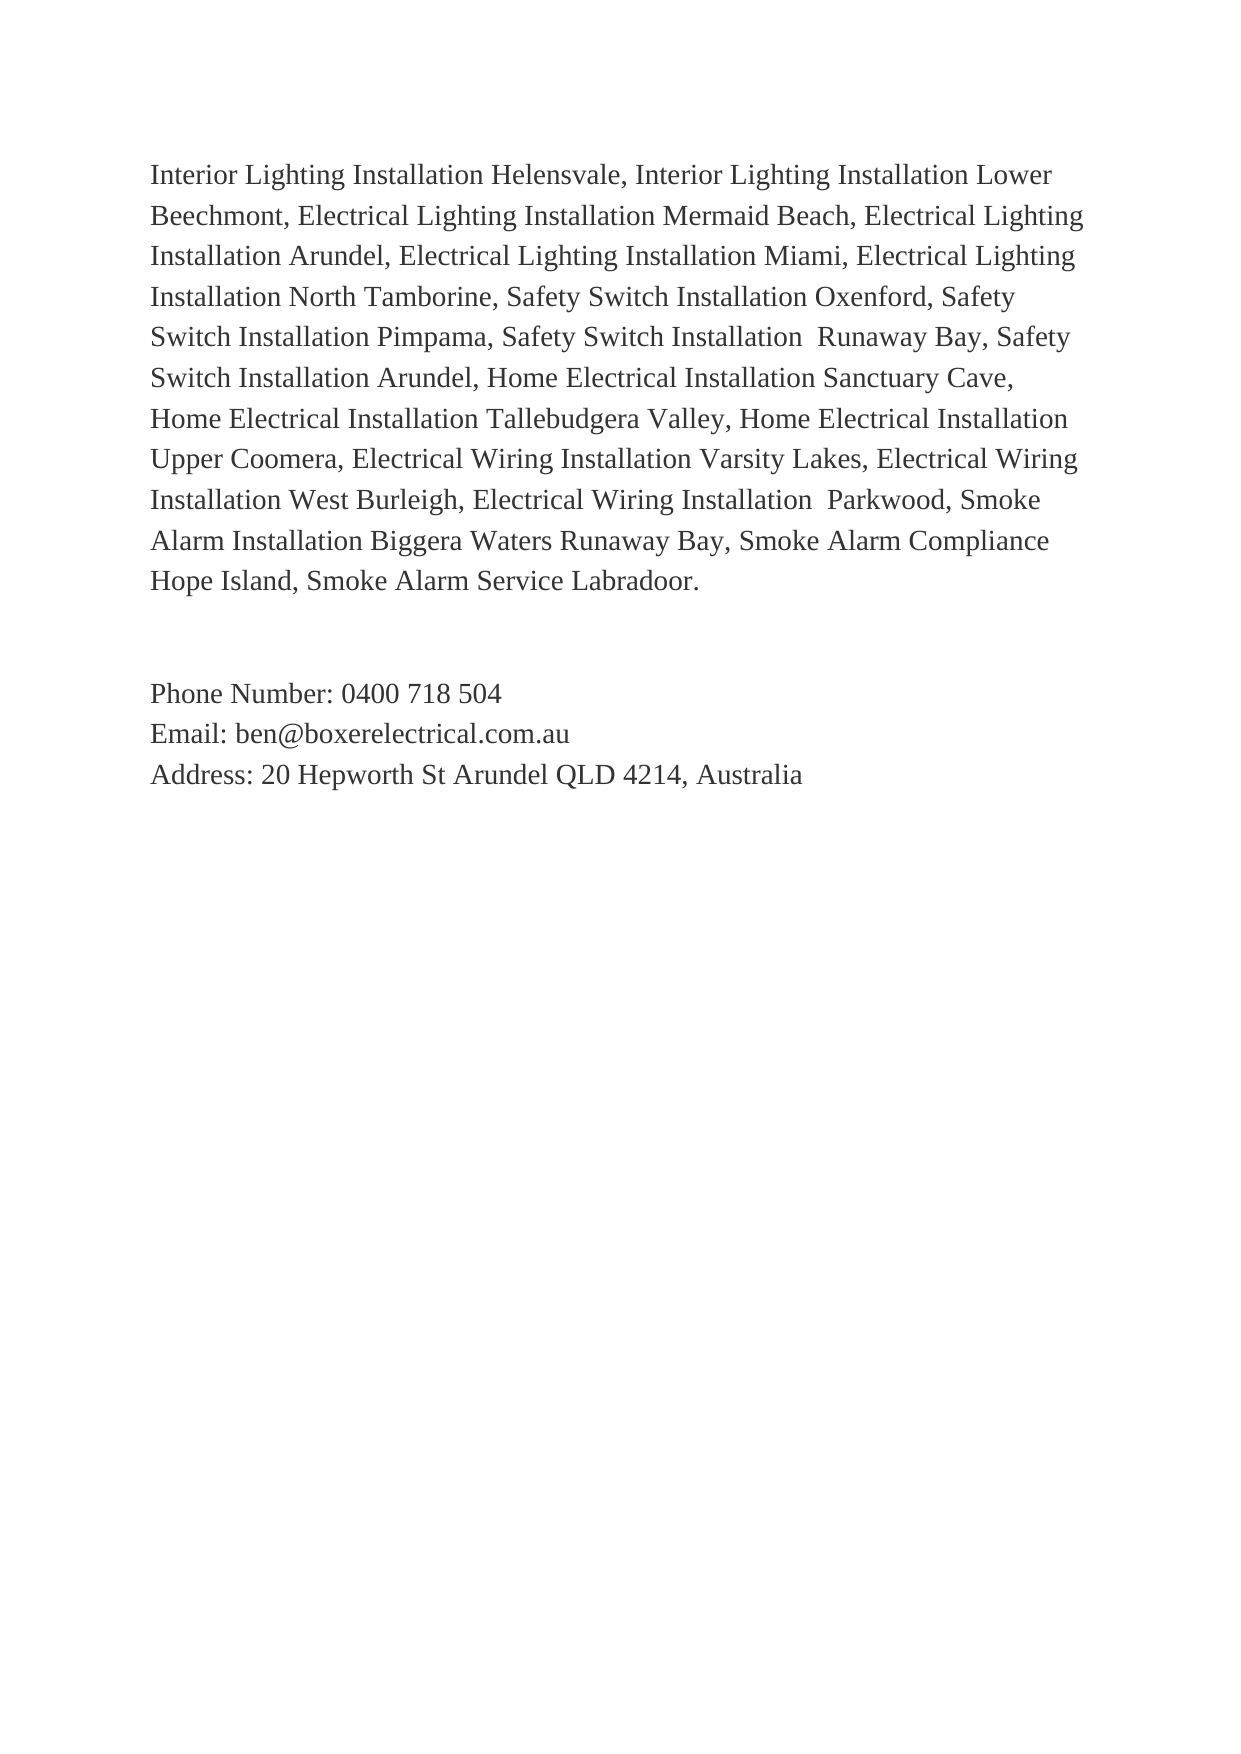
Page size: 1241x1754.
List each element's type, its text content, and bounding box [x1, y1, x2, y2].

text Phone Number: 0400 718 504 Email: ben@boxerelectrical.com.au Address: 20 Hepworth St Arundel QLD 4214, Australia [150, 669, 1090, 791]
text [150, 150, 1090, 597]
